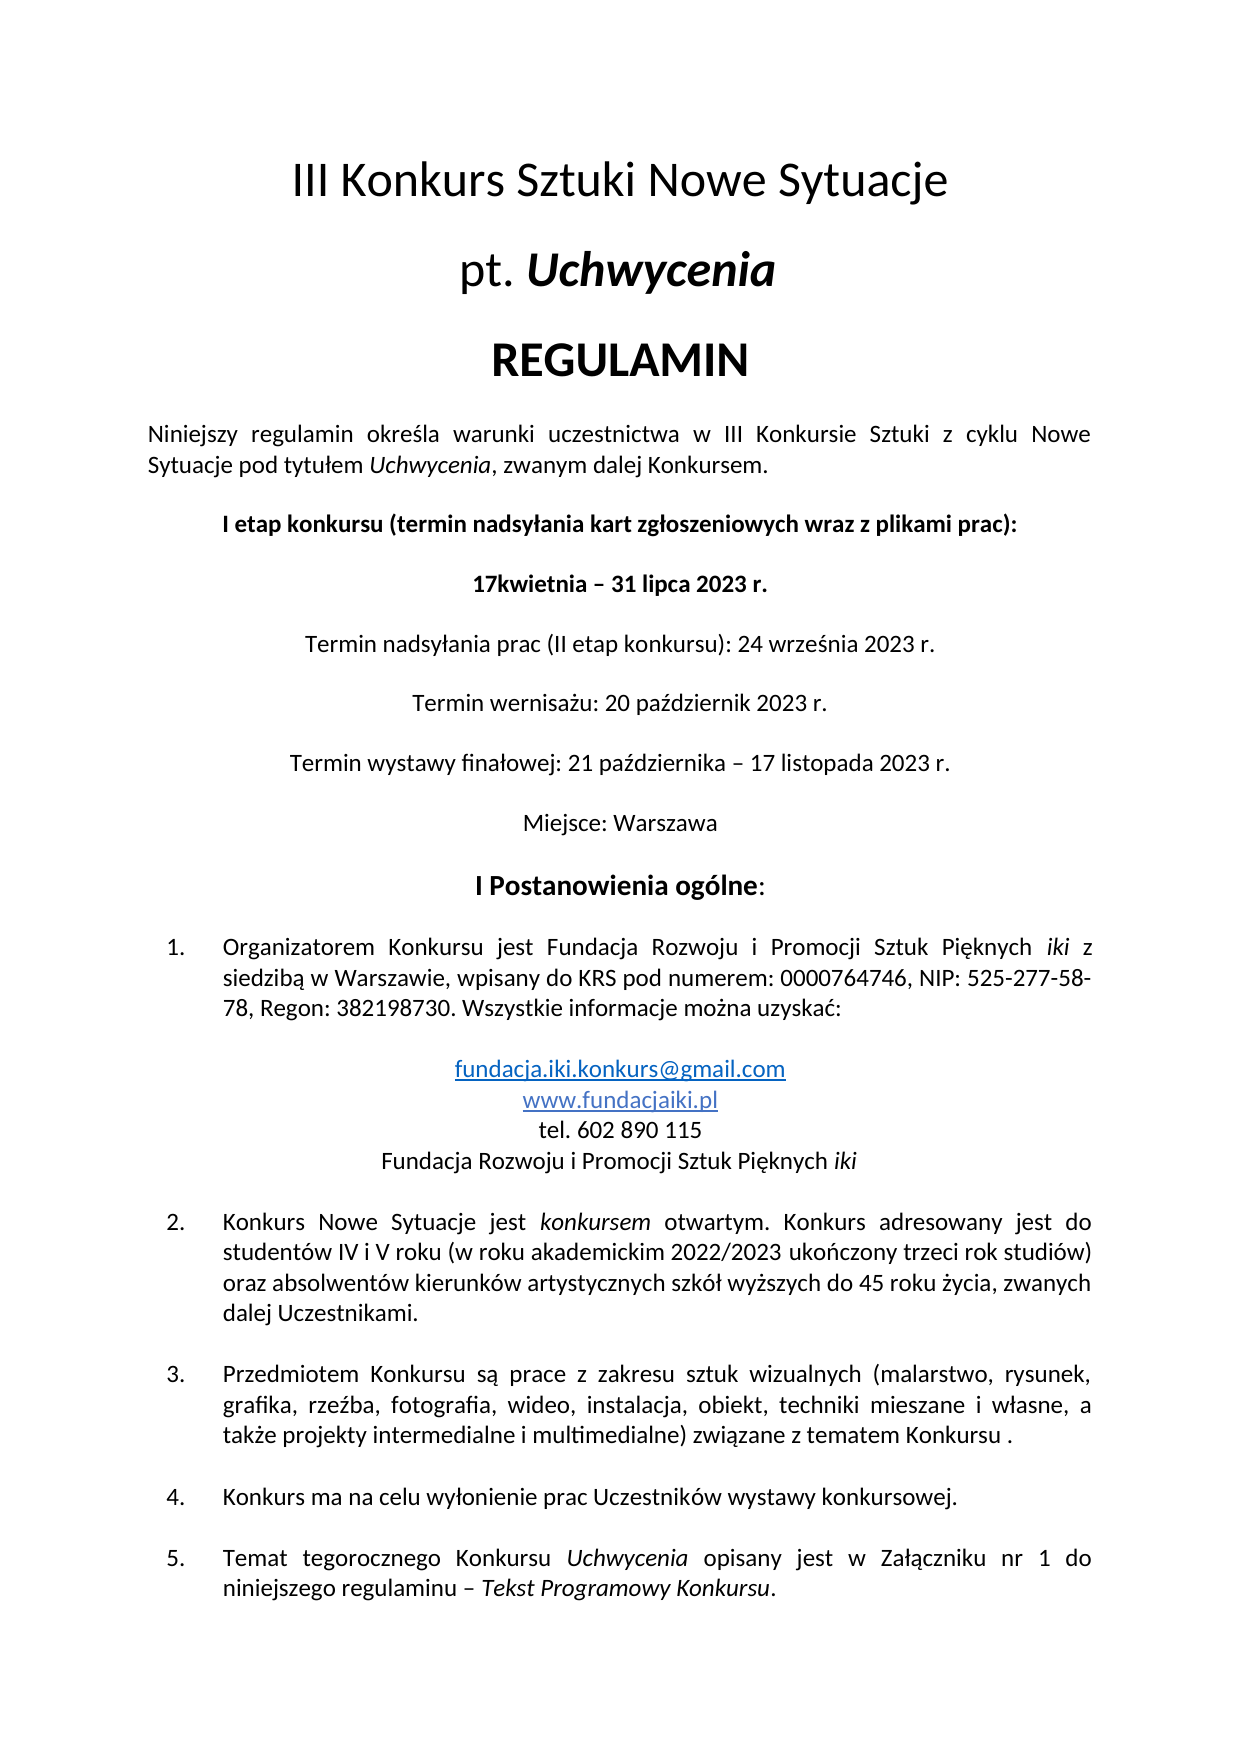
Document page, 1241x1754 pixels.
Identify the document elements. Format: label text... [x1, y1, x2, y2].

text Termin wernisażu: 20 październik 2023 r. [148, 687, 1093, 718]
text I Postanowienia ogólne: [148, 867, 1093, 902]
text Niniejszy regulamin określa warunki uczestnictwa w III Konkursie Sztuki z cyklu Nowe Sytuacje pod tytułem Uchwycenia, zwanym dalej Konkursem. [148, 418, 1093, 479]
text fundacja.iki.konkurs@gmail.com [148, 1053, 1093, 1084]
list Konkurs ma na celu wyłonienie prac Uczestników wystawy konkursowej. [185, 1481, 1093, 1511]
text pt. Uchwycenia [148, 238, 1093, 299]
text REGULAMIN [148, 328, 1093, 389]
text I etap konkursu (termin nadsyłania kart zgłoszeniowych wraz z plikami prac): [148, 508, 1093, 539]
list Temat tegorocznego Konkursu Uchwycenia opisany jest w Załączniku nr 1 do niniejszego regulaminu – Tekst Programowy Konkursu. [185, 1542, 1093, 1603]
text Termin wystawy finałowej: 21 października – 17 listopada 2023 r. [148, 747, 1093, 778]
list Organizatorem Konkursu jest Fundacja Rozwoju i Promocji Sztuk Pięknych iki z siedzibą w Warszawie, wpisany do KRS pod numerem: 0000764746, NIP: 525-277-58-78, Regon: 382198730. Wszystkie informacje można uzyskać: [185, 931, 1093, 1023]
text Miejsce: Warszawa [148, 807, 1093, 837]
text 17kwietnia – 31 lipca 2023 r. [148, 568, 1093, 599]
text Fundacja Rozwoju i Promocji Sztuk Pięknych iki [148, 1145, 1093, 1176]
text III Konkurs Sztuki Nowe Sytuacje [148, 148, 1093, 209]
list Przedmiotem Konkursu są prace z zakresu sztuk wizualnych (malarstwo, rysunek, grafika, rzeźba, fotografia, wideo, instalacja, obiekt, techniki mieszane i własne, a także projekty intermedialne i multimedialne) związane z tematem Konkursu . [185, 1359, 1093, 1450]
text Termin nadsyłania prac (II etap konkursu): 24 września 2023 r. [148, 628, 1093, 658]
text tel. 602 890 115 [148, 1114, 1093, 1145]
text www.fundacjaiki.pl [148, 1084, 1093, 1114]
list Konkurs Nowe Sytuacje jest konkursem otwartym. Konkurs adresowany jest do studentów IV i V roku (w roku akademickim 2022/2023 ukończony trzeci rok studiów) oraz absolwentów kierunków artystycznych szkół wyższych do 45 roku życia, zwanych dalej Uczestnikami. [185, 1206, 1093, 1328]
